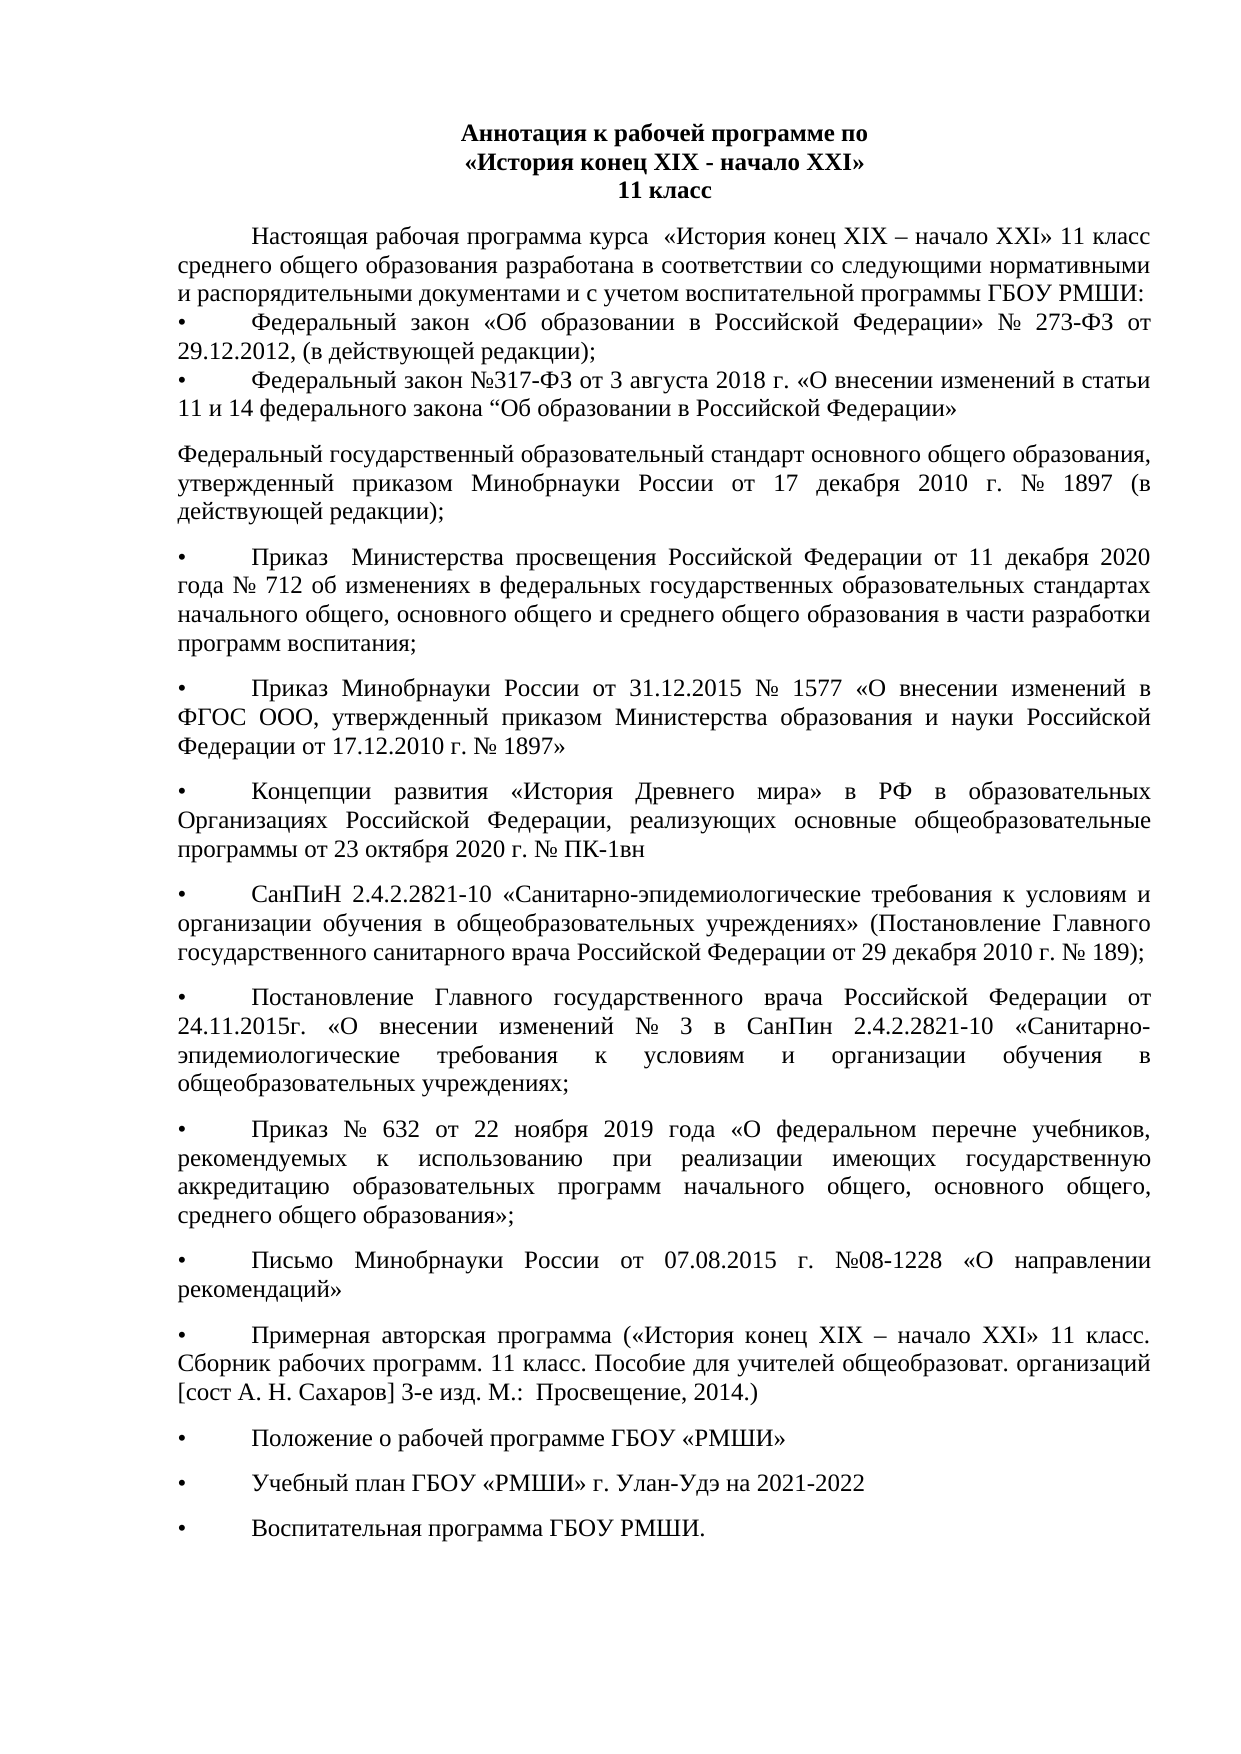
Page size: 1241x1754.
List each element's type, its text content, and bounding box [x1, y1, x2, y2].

text Федеральный государственный образовательный стандарт основного общего образования, утвержденный приказом Минобрнауки России от 17 декабря 2010 г. № 1897 (в действующей редакции); [177, 439, 1152, 525]
text • Постановление Главного государственного врача Российской Федерации от 24.11.2015г. «О внесении изменений № 3 в СанПин 2.4.2.2821-10 «Санитарно- эпидемиологические требования к условиям и организации обучения в общеобразовательных учреждениях; [177, 982, 1152, 1097]
text • Приказ Министерства просвещения Российской Федерации от 11 декабря 2020 года № 712 об изменениях в федеральных государственных образовательных стандартах начального общего, основного общего и среднего общего образования в части разработки программ воспитания; [177, 542, 1152, 657]
text • Письмо Минобрнауки России от 07.08.2015 г. №08-1228 «О направлении рекомендаций» [177, 1246, 1152, 1303]
text • Воспитательная программа ГБОУ РМШИ. [177, 1513, 1152, 1542]
text • Приказ Минобрнауки России от 31.12.2015 № 1577 «О внесении изменений в ФГОС ООО, утвержденный приказом Министерства образования и науки Российской Федерации от 17.12.2010 г. № 1897» [177, 673, 1152, 760]
text • Федеральный закон «Об образовании в Российской Федерации» № 273-ФЗ от 29.12.2012, (в действующей редакции); [177, 307, 1152, 365]
text Настоящая рабочая программа курса «История конец XIX – начало XXI» 11 класс среднего общего образования разработана в соответствии со следующими нормативными и распорядительными документами и с учетом воспитательной программы ГБОУ РМШИ: [177, 221, 1152, 307]
text • Примерная авторская программа («История конец XIX – начало XXI» 11 класс. Сборник рабочих программ. 11 класс. Пособие для учителей общеобразоват. организаций [сост А. Н. Сахаров] 3-е изд. М.: Просвещение, 2014.) [177, 1320, 1152, 1406]
text Аннотация к рабочей программе по [177, 118, 1152, 147]
text «История конец XIX - начало XXI» [177, 147, 1152, 176]
text • Учебный план ГБОУ «РМШИ» г. Улан-Удэ на 2021-2022 [177, 1468, 1152, 1497]
text • Положение о рабочей программе ГБОУ «РМШИ» [177, 1423, 1152, 1451]
text • Концепции развития «История Древнего мира» в РФ в образовательных Организациях Российской Федерации, реализующих основные общеобразовательные программы от 23 октября 2020 г. № ПК-1вн [177, 776, 1152, 863]
text 11 класс [177, 176, 1152, 204]
text • СанПиН 2.4.2.2821-10 «Санитарно-эпидемиологические требования к условиям и организации обучения в общеобразовательных учреждениях» (Постановление Главного государственного санитарного врача Российской Федерации от 29 декабря 2010 г. № 189); [177, 879, 1152, 966]
text • Федеральный закон №317-ФЗ от 3 августа 2018 г. «О внесении изменений в статьи 11 и 14 федерального закона “Об образовании в Российской Федерации» [177, 365, 1152, 422]
text • Приказ № 632 от 22 ноября 2019 года «О федеральном перечне учебников, рекомендуемых к использованию при реализации имеющих государственную аккредитацию образовательных программ начального общего, основного общего, среднего общего образования»; [177, 1114, 1152, 1229]
